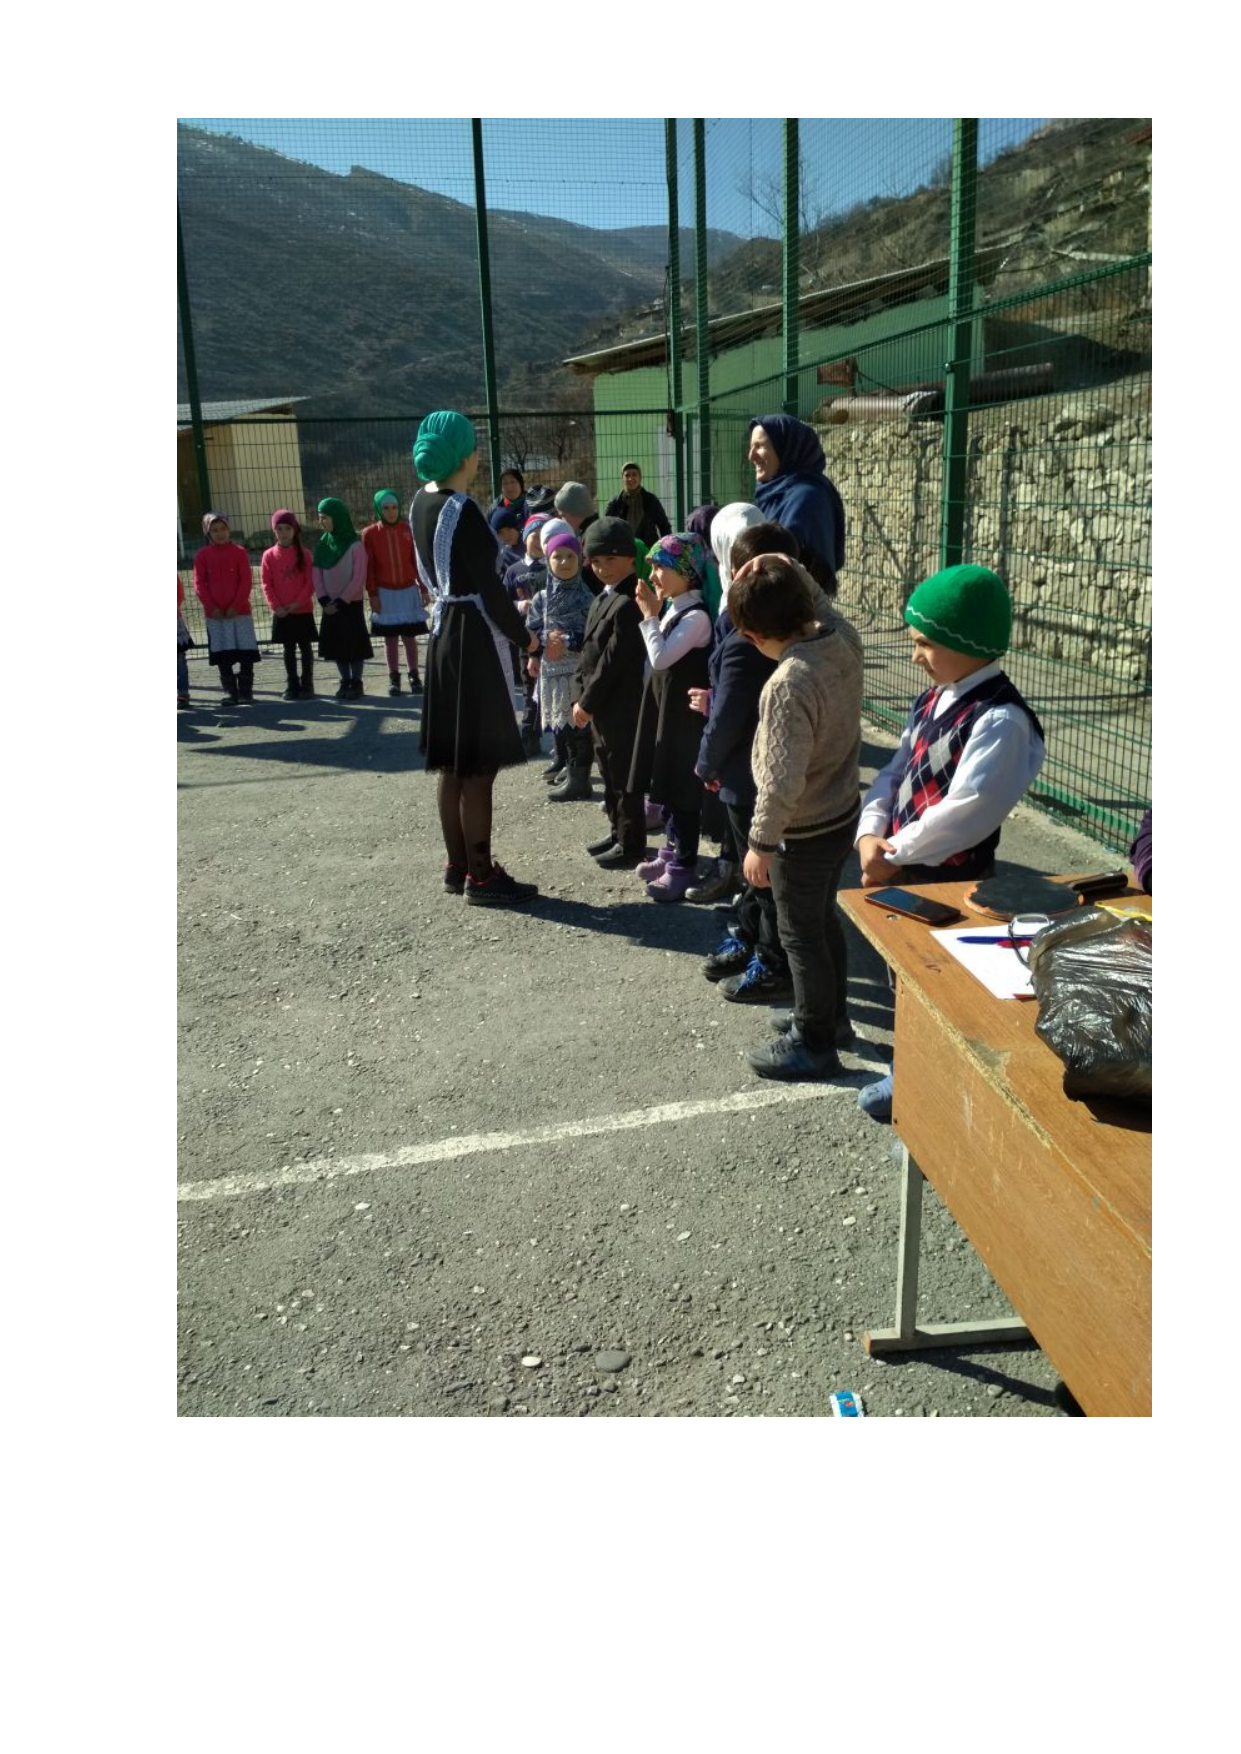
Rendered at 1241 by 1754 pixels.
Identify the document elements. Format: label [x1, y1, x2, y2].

picture [177, 118, 1152, 1417]
